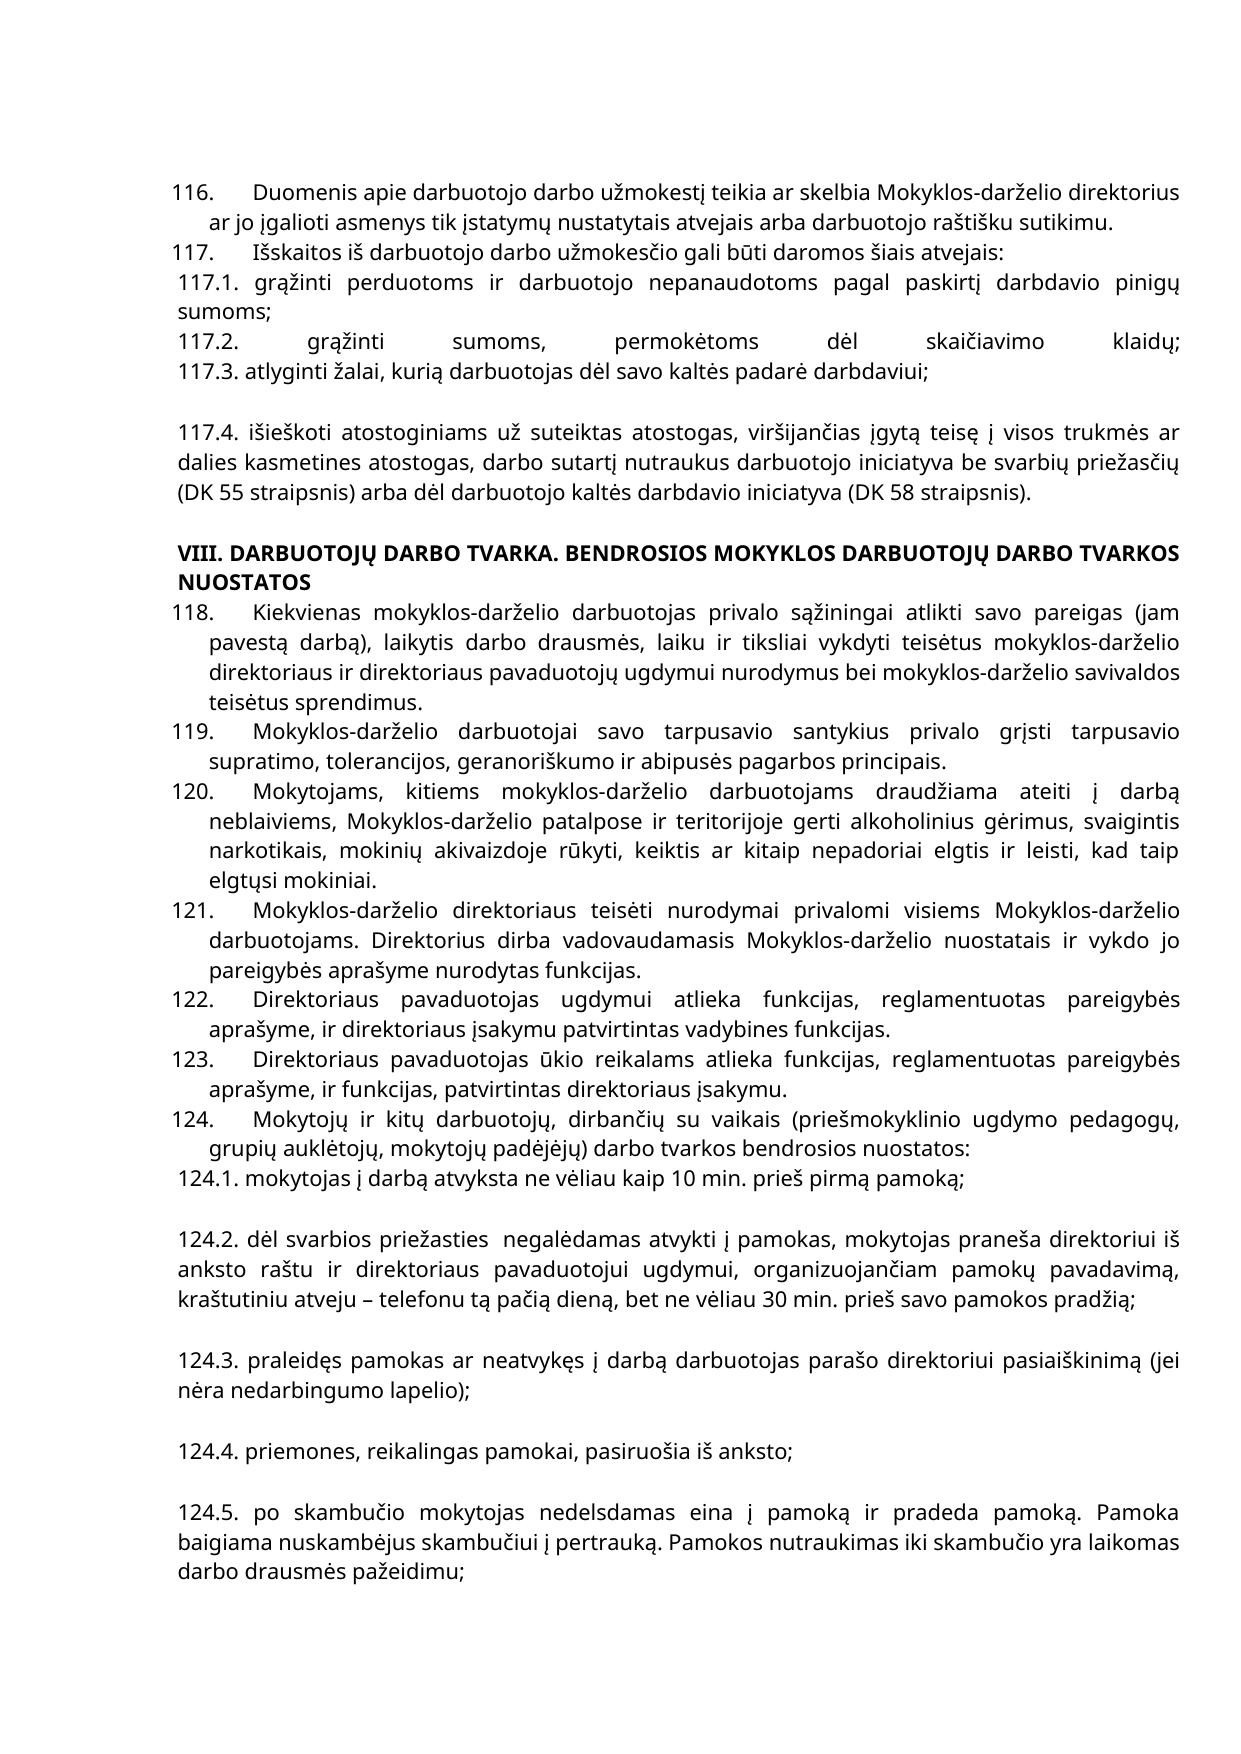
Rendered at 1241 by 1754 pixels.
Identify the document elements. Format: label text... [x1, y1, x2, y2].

list Išskaitos iš darbuotojo darbo užmokesčio gali būti daromos šiais atvejais: [171, 237, 1181, 267]
text 124.3. praleidęs pamokas ar neatvykęs į darbą darbuotojas parašo direktoriui pasiaiškinimą (jei nėra nedarbingumo lapelio); [177, 1345, 1181, 1404]
text VIII. DARBUOTOJŲ DARBO TVARKA. BENDROSIOS MOKYKLOS DARBUOTOJŲ DARBO TVARKOS NUOSTATOS [177, 538, 1181, 597]
list Kiekvienas mokyklos-darželio darbuotojas privalo sąžiningai atlikti savo pareigas (jam pavestą darbą), laikytis darbo drausmės, laiku ir tiksliai vykdyti teisėtus mokyklos-darželio direktoriaus ir direktoriaus pavaduotojų ugdymui nurodymus bei mokyklos-darželio savivaldos teisėtus sprendimus. [171, 597, 1181, 716]
list Mokytojams, kitiems mokyklos-darželio darbuotojams draudžiama ateiti į darbą neblaiviems, Mokyklos-darželio patalpose ir teritorijoje gerti alkoholinius gėrimus, svaigintis narkotikais, mokinių akivaizdoje rūkyti, keiktis ar kitaip nepadoriai elgtis ir leisti, kad taip elgtųsi mokiniai. [171, 776, 1181, 895]
text 124.1. mokytojas į darbą atvyksta ne vėliau kaip 10 min. prieš pirmą pamoką; [177, 1163, 1181, 1193]
text 124.2. dėl svarbios priežasties negalėdamas atvykti į pamokas, mokytojas praneša direktoriui iš anksto raštu ir direktoriaus pavaduotojui ugdymui, organizuojančiam pamokų pavadavimą, kraštutiniu atveju – telefonu tą pačią dieną, bet ne vėliau 30 min. prieš savo pamokos pradžią; [177, 1224, 1181, 1314]
list Direktoriaus pavaduotojas ūkio reikalams atlieka funkcijas, reglamentuotas pareigybės aprašyme, ir funkcijas, patvirtintas direktoriaus įsakymu. [171, 1044, 1181, 1104]
list Mokytojų ir kitų darbuotojų, dirbančių su vaikais (priešmokyklinio ugdymo pedagogų, grupių auklėtojų, mokytojų padėjėjų) darbo tvarkos bendrosios nuostatos: [171, 1104, 1181, 1163]
text 117.4. išieškoti atostoginiams už suteiktas atostogas, viršijančias įgytą teisę į visos trukmės ar dalies kasmetines atostogas, darbo sutartį nutraukus darbuotojo iniciatyva be svarbių priežasčių (DK 55 straipsnis) arba dėl darbuotojo kaltės darbdavio iniciatyva (DK 58 straipsnis). [177, 417, 1181, 506]
list Duomenis apie darbuotojo darbo užmokestį teikia ar skelbia Mokyklos-darželio direktorius ar jo įgalioti asmenys tik įstatymų nustatytais atvejais arba darbuotojo raštišku sutikimu. [171, 177, 1181, 237]
list Mokyklos-darželio direktoriaus teisėti nurodymai privalomi visiems Mokyklos-darželio darbuotojams. Direktorius dirba vadovaudamasis Mokyklos-darželio nuostatais ir vykdo jo pareigybės aprašyme nurodytas funkcijas. [171, 895, 1181, 984]
text 117.1. grąžinti perduotoms ir darbuotojo nepanaudotoms pagal paskirtį darbdavio pinigų sumoms; 117.2. grąžinti sumoms, permokėtoms dėl skaičiavimo klaidų; 117.3. atlyginti žalai, kurią darbuotojas dėl savo kaltės padarė darbdaviui; [177, 267, 1181, 386]
list Direktoriaus pavaduotojas ugdymui atlieka funkcijas, reglamentuotas pareigybės aprašyme, ir direktoriaus įsakymu patvirtintas vadybines funkcijas. [171, 984, 1181, 1044]
text 124.5. po skambučio mokytojas nedelsdamas eina į pamoką ir pradeda pamoką. Pamoka baigiama nuskambėjus skambučiui į pertrauką. Pamokos nutraukimas iki skambučio yra laikomas darbo drausmės pažeidimu; [177, 1497, 1181, 1586]
text 124.4. priemones, reikalingas pamokai, pasiruošia iš anksto; [177, 1436, 1181, 1466]
list Mokyklos-darželio darbuotojai savo tarpusavio santykius privalo grįsti tarpusavio supratimo, tolerancijos, geranoriškumo ir abipusės pagarbos principais. [171, 716, 1181, 776]
